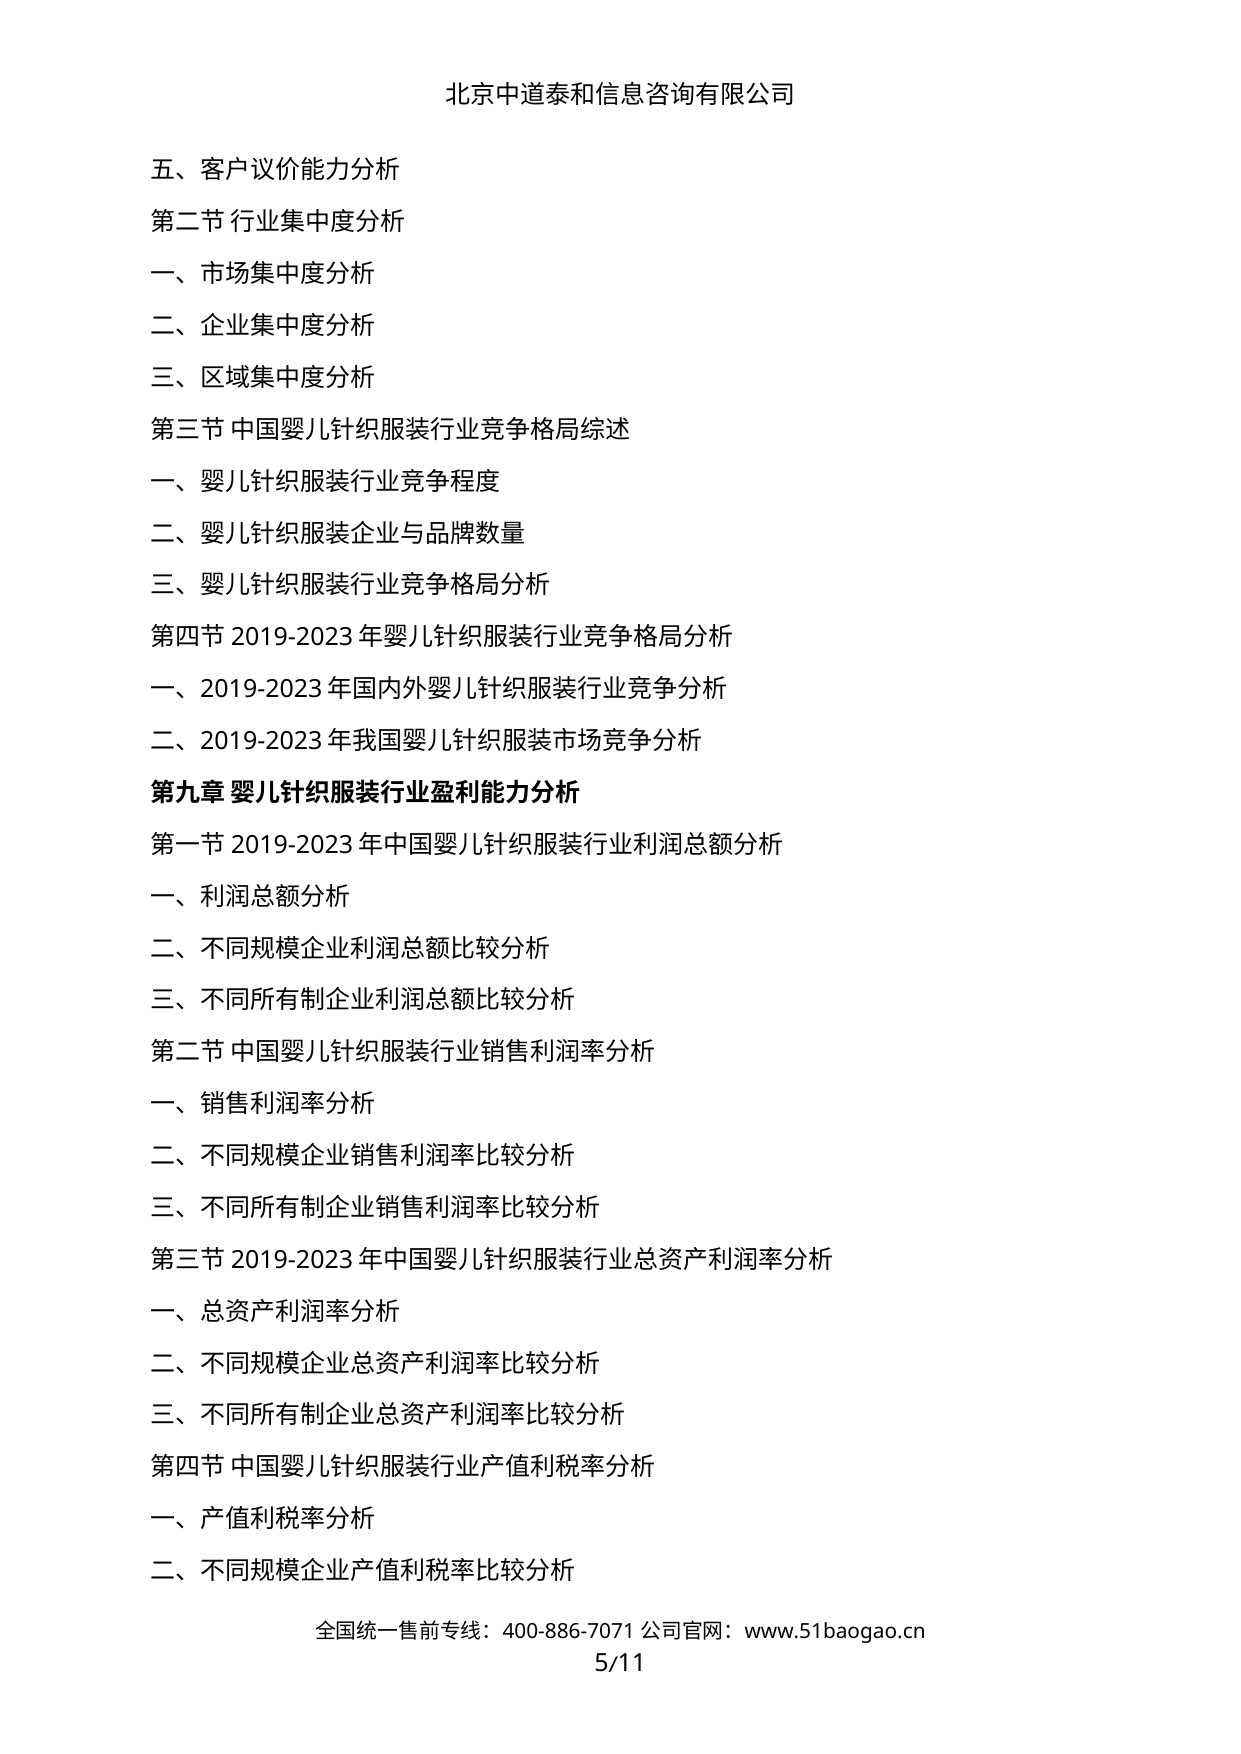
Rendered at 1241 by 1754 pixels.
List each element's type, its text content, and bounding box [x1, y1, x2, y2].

text 第四节 2019-2023年婴儿针织服装行业竞争格局分析 [150, 617, 1090, 653]
text 第九章 婴儿针织服装行业盈利能力分析 [150, 772, 1090, 809]
text 二、婴儿针织服装企业与品牌数量 [150, 513, 1090, 549]
text 二、不同规模企业销售利润率比较分析 [150, 1136, 1090, 1172]
text 一、市场集中度分析 [150, 254, 1090, 290]
text 三、不同所有制企业销售利润率比较分析 [150, 1187, 1090, 1224]
text 第三节 中国婴儿针织服装行业竞争格局综述 [150, 409, 1090, 446]
text 一、产值利税率分析 [150, 1499, 1090, 1535]
text 三、区域集中度分析 [150, 357, 1090, 394]
text 一、2019-2023年国内外婴儿针织服装行业竞争分析 [150, 669, 1090, 705]
text 三、婴儿针织服装行业竞争格局分析 [150, 565, 1090, 601]
text 二、2019-2023年我国婴儿针织服装市场竞争分析 [150, 721, 1090, 757]
text 一、婴儿针织服装行业竞争程度 [150, 461, 1090, 497]
text 第三节 2019-2023年中国婴儿针织服装行业总资产利润率分析 [150, 1239, 1090, 1276]
text 三、不同所有制企业总资产利润率比较分析 [150, 1395, 1090, 1431]
text 第四节 中国婴儿针织服装行业产值利税率分析 [150, 1447, 1090, 1483]
text 二、不同规模企业利润总额比较分析 [150, 928, 1090, 964]
text 一、销售利润率分析 [150, 1084, 1090, 1120]
text 二、企业集中度分析 [150, 306, 1090, 342]
text 第二节 中国婴儿针织服装行业销售利润率分析 [150, 1032, 1090, 1068]
text 三、不同所有制企业利润总额比较分析 [150, 980, 1090, 1016]
text 五、客户议价能力分析 [150, 150, 1090, 186]
text 一、总资产利润率分析 [150, 1291, 1090, 1327]
text 二、不同规模企业总资产利润率比较分析 [150, 1343, 1090, 1379]
text 一、利润总额分析 [150, 876, 1090, 912]
text 第二节 行业集中度分析 [150, 202, 1090, 238]
text 二、不同规模企业产值利税率比较分析 [150, 1551, 1090, 1587]
text 第一节 2019-2023年中国婴儿针织服装行业利润总额分析 [150, 824, 1090, 861]
